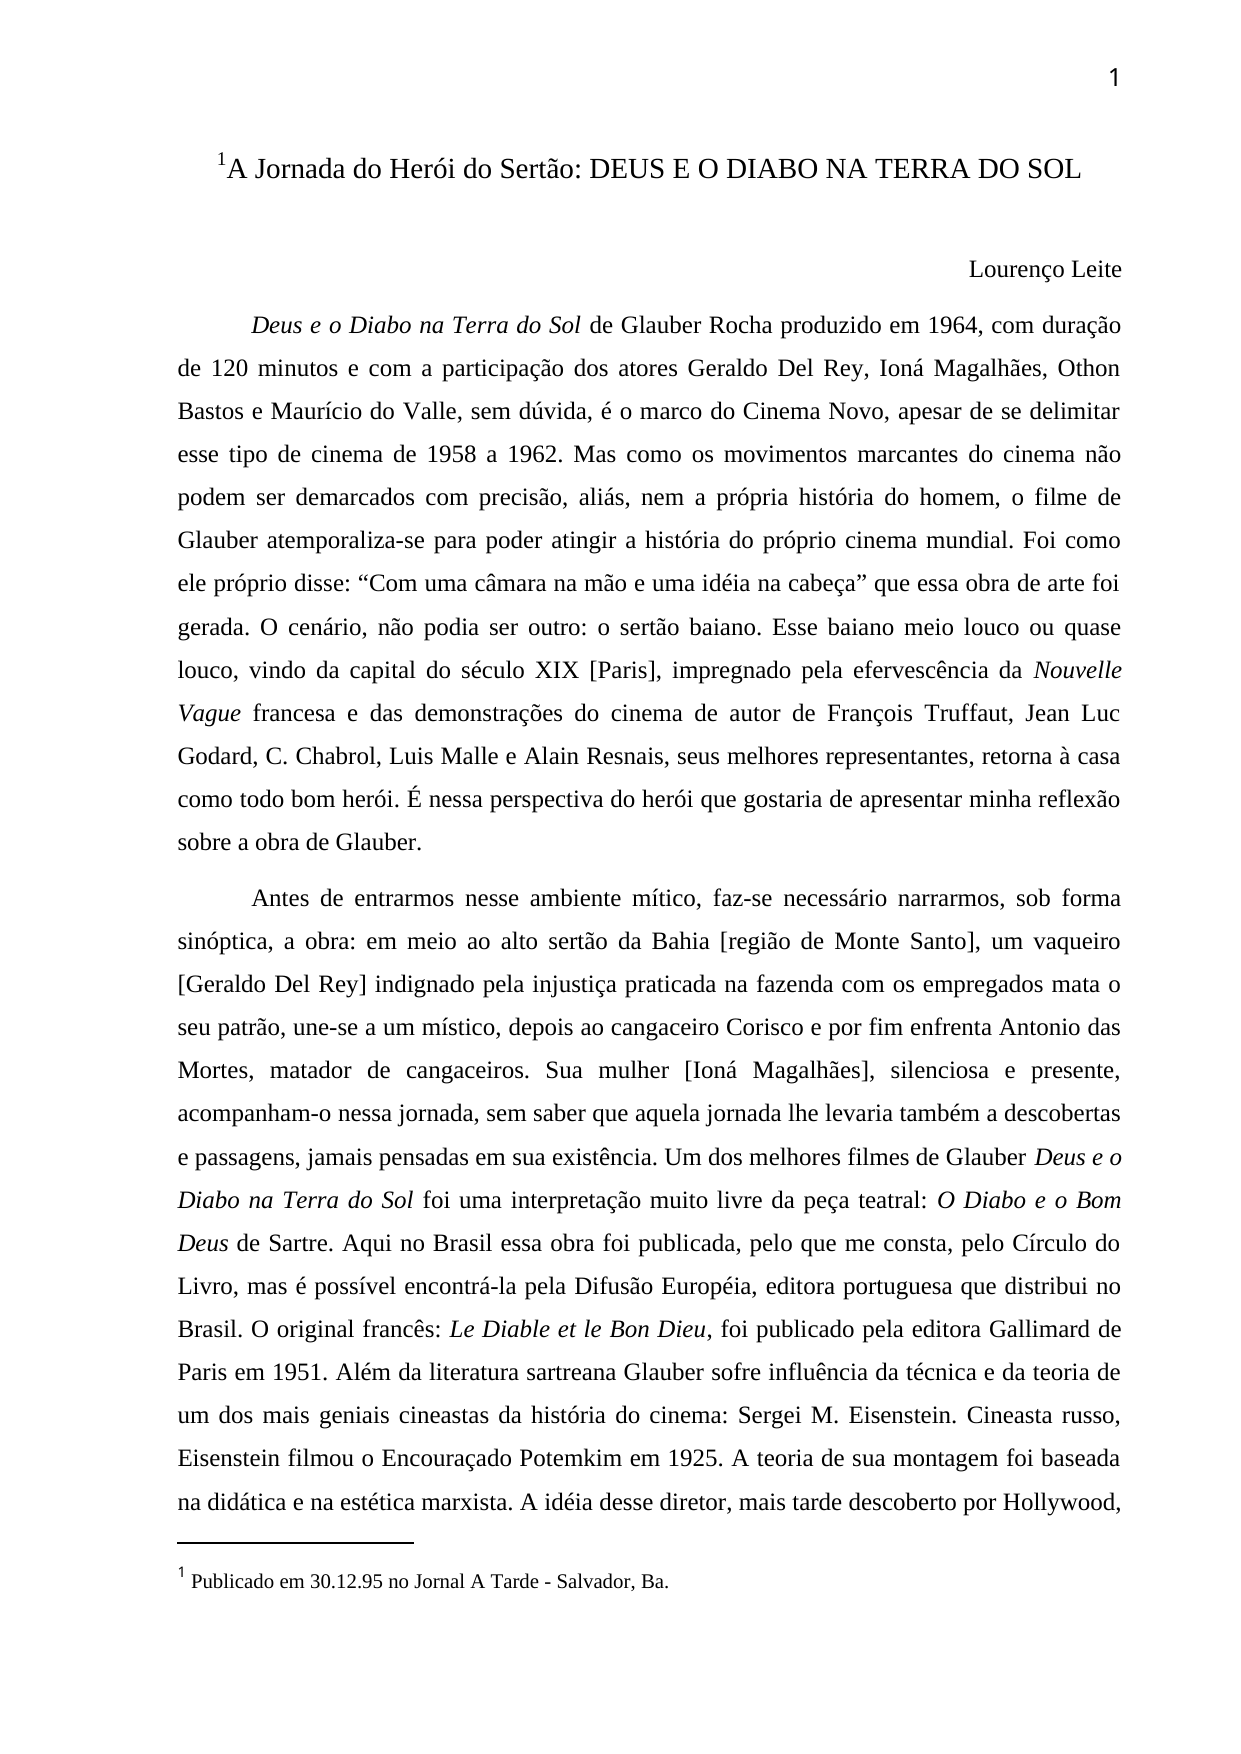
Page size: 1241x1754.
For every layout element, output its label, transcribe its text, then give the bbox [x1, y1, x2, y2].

text A do do : E O NA DO [177, 148, 1122, 186]
text Deus e o na do de Glauber produzido 1964, de 120 e a participação dos Geraldo Del Rey, Ioná Magalhães, Othon e Maurício do Valle, , é o do , de se de de 1958 a 1962. os do podem demarcados , , a do , o de Glauber atemporaliza-se a do mundial. Foi disse: “ uma na e uma na ” essa de foi gerada. O , podia : o . , vindo da do XIX [Paris], impregnado da Nouvelle Vague francesa e das do de de François Truffaut, Jean Luc Godard, C. Chabrol, Luis Malle e Alain Resnais, representantes, à . É nessa do gostaria de a de Glauber. [177, 310, 1122, 856]
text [177, 883, 1122, 1515]
text Lourenço [177, 254, 1122, 283]
